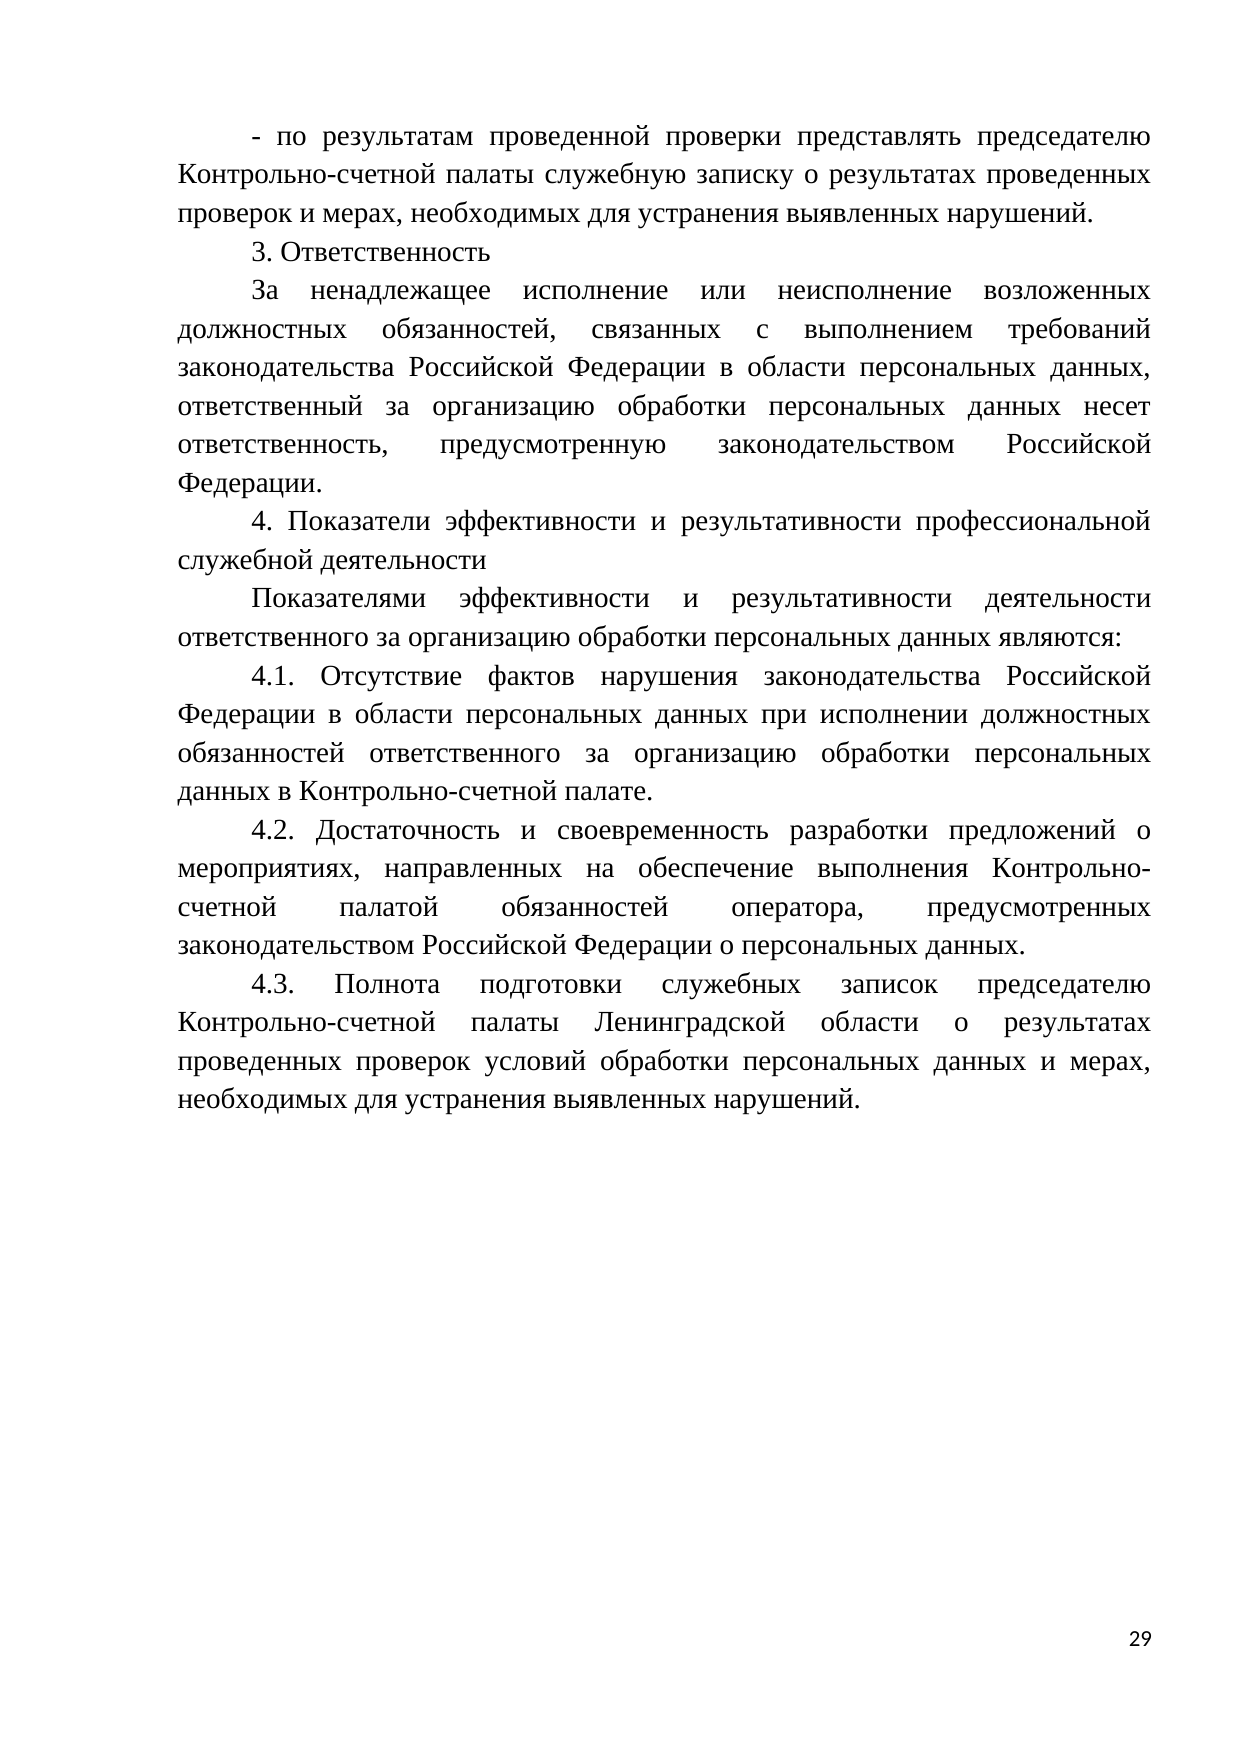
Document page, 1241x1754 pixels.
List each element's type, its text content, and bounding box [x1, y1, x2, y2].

text За ненадлежащее исполнение или неисполнение возложенных должностных обязанностей, связанных с выполнением требований законодательства Российской Федерации в области персональных данных, ответственный за организацию обработки персональных данных несет ответственность, предусмотренную законодательством Российской Федерации. [177, 272, 1152, 498]
text 4. Показатели эффективности и результативности профессиональной служебной деятельности [177, 503, 1152, 576]
text - по результатам проведенной проверки представлять председателю Контрольно-счетной палаты служебную записку о результатах проведенных проверок и мерах, необходимых для устранения выявленных нарушений. [177, 118, 1152, 229]
text 4.2. Достаточность и своевременность разработки предложений о мероприятиях, направленных на обеспечение выполнения Контрольно-счетной палатой обязанностей оператора, предусмотренных законодательством Российской Федерации о персональных данных. [177, 812, 1152, 961]
text Показателями эффективности и результативности деятельности ответственного за организацию обработки персональных данных являются: [177, 581, 1152, 653]
text 4.3. Полнота подготовки служебных записок председателю Контрольно-счетной палаты Ленинградской области о результатах проведенных проверок условий обработки персональных данных и мерах, необходимых для устранения выявленных нарушений. [177, 966, 1152, 1115]
text 3. Ответственность [177, 234, 1152, 267]
text 4.1. Отсутствие фактов нарушения законодательства Российской Федерации в области персональных данных при исполнении должностных обязанностей ответственного за организацию обработки персональных данных в Контрольно-счетной палате. [177, 658, 1152, 807]
